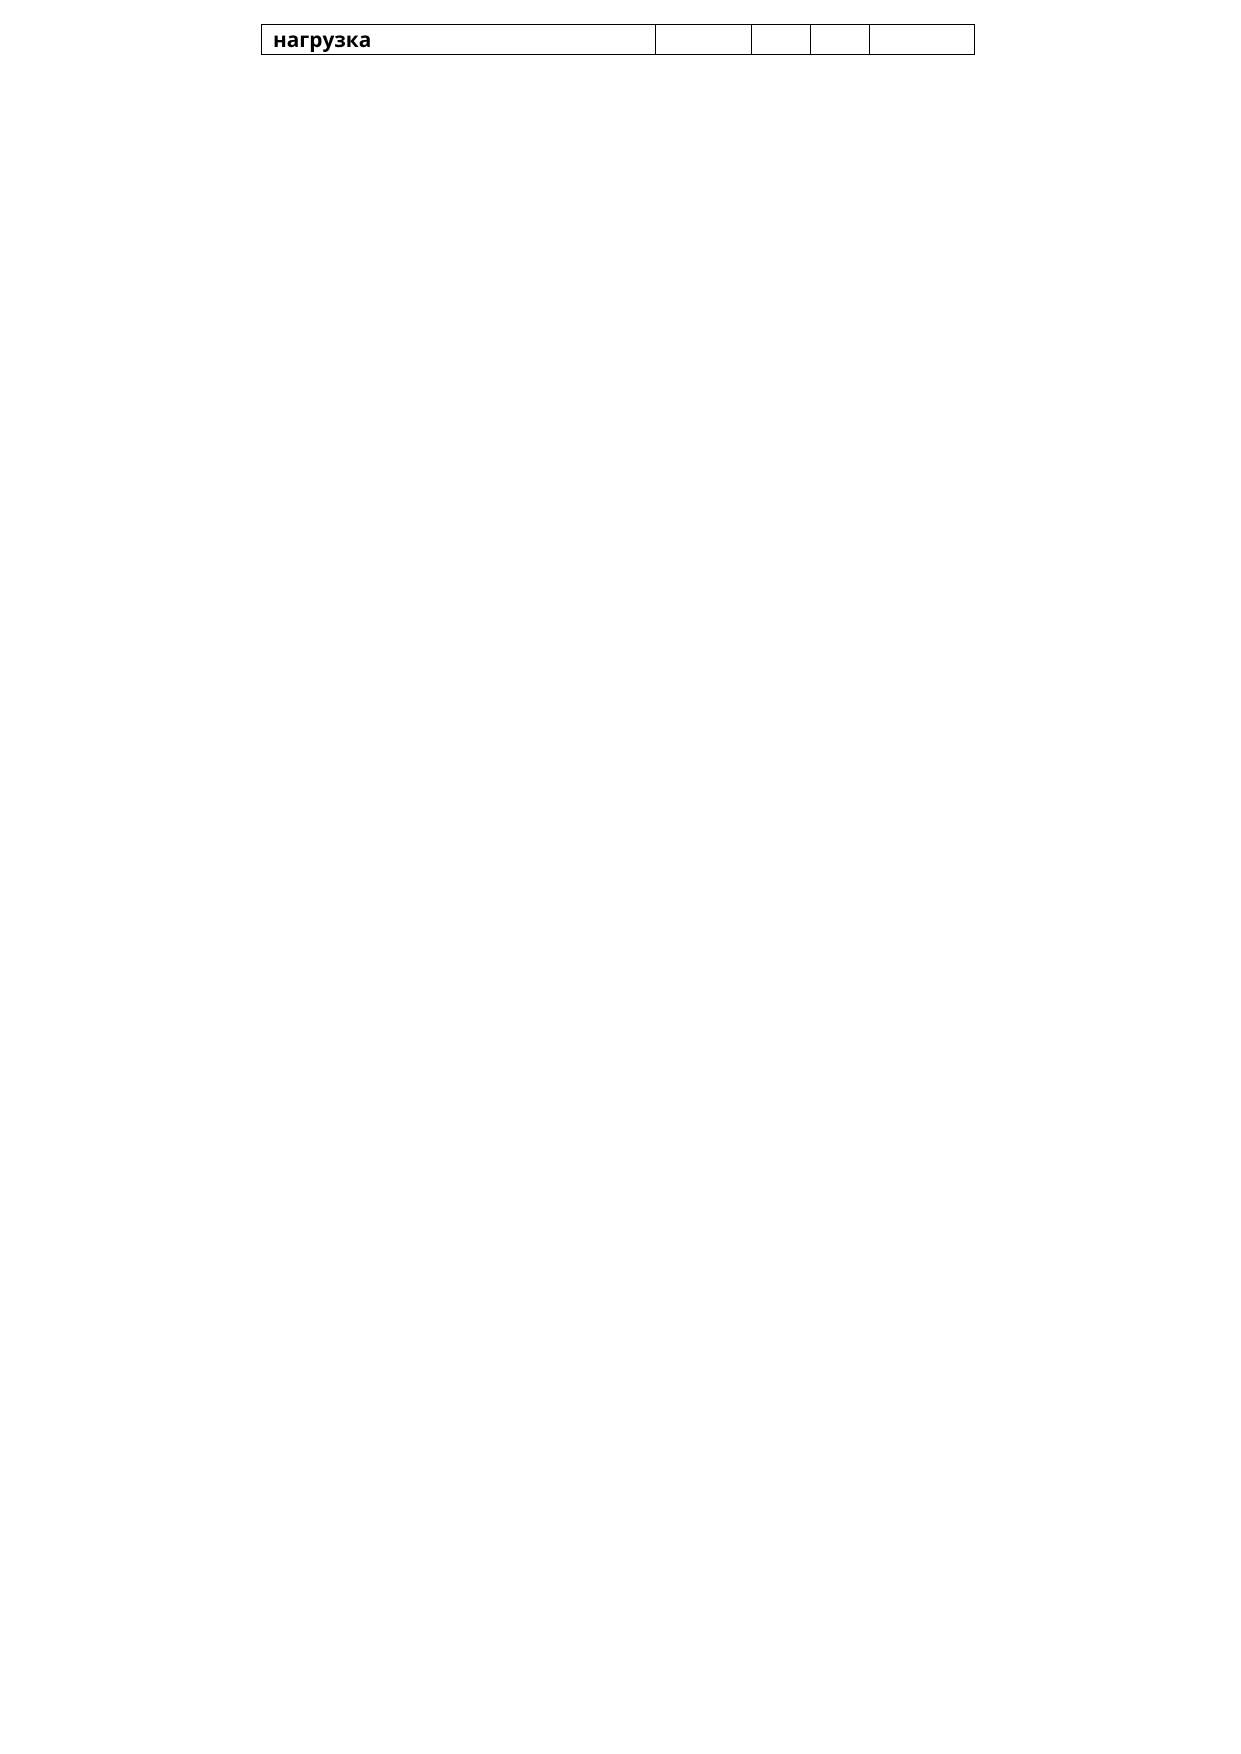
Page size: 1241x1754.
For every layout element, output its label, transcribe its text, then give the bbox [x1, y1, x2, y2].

table_cell 26 [752, 25, 810, 54]
table_cell 78 [870, 25, 974, 54]
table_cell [262, 25, 655, 54]
table_cell 26 [656, 25, 751, 54]
table_cell 26 [811, 25, 869, 54]
